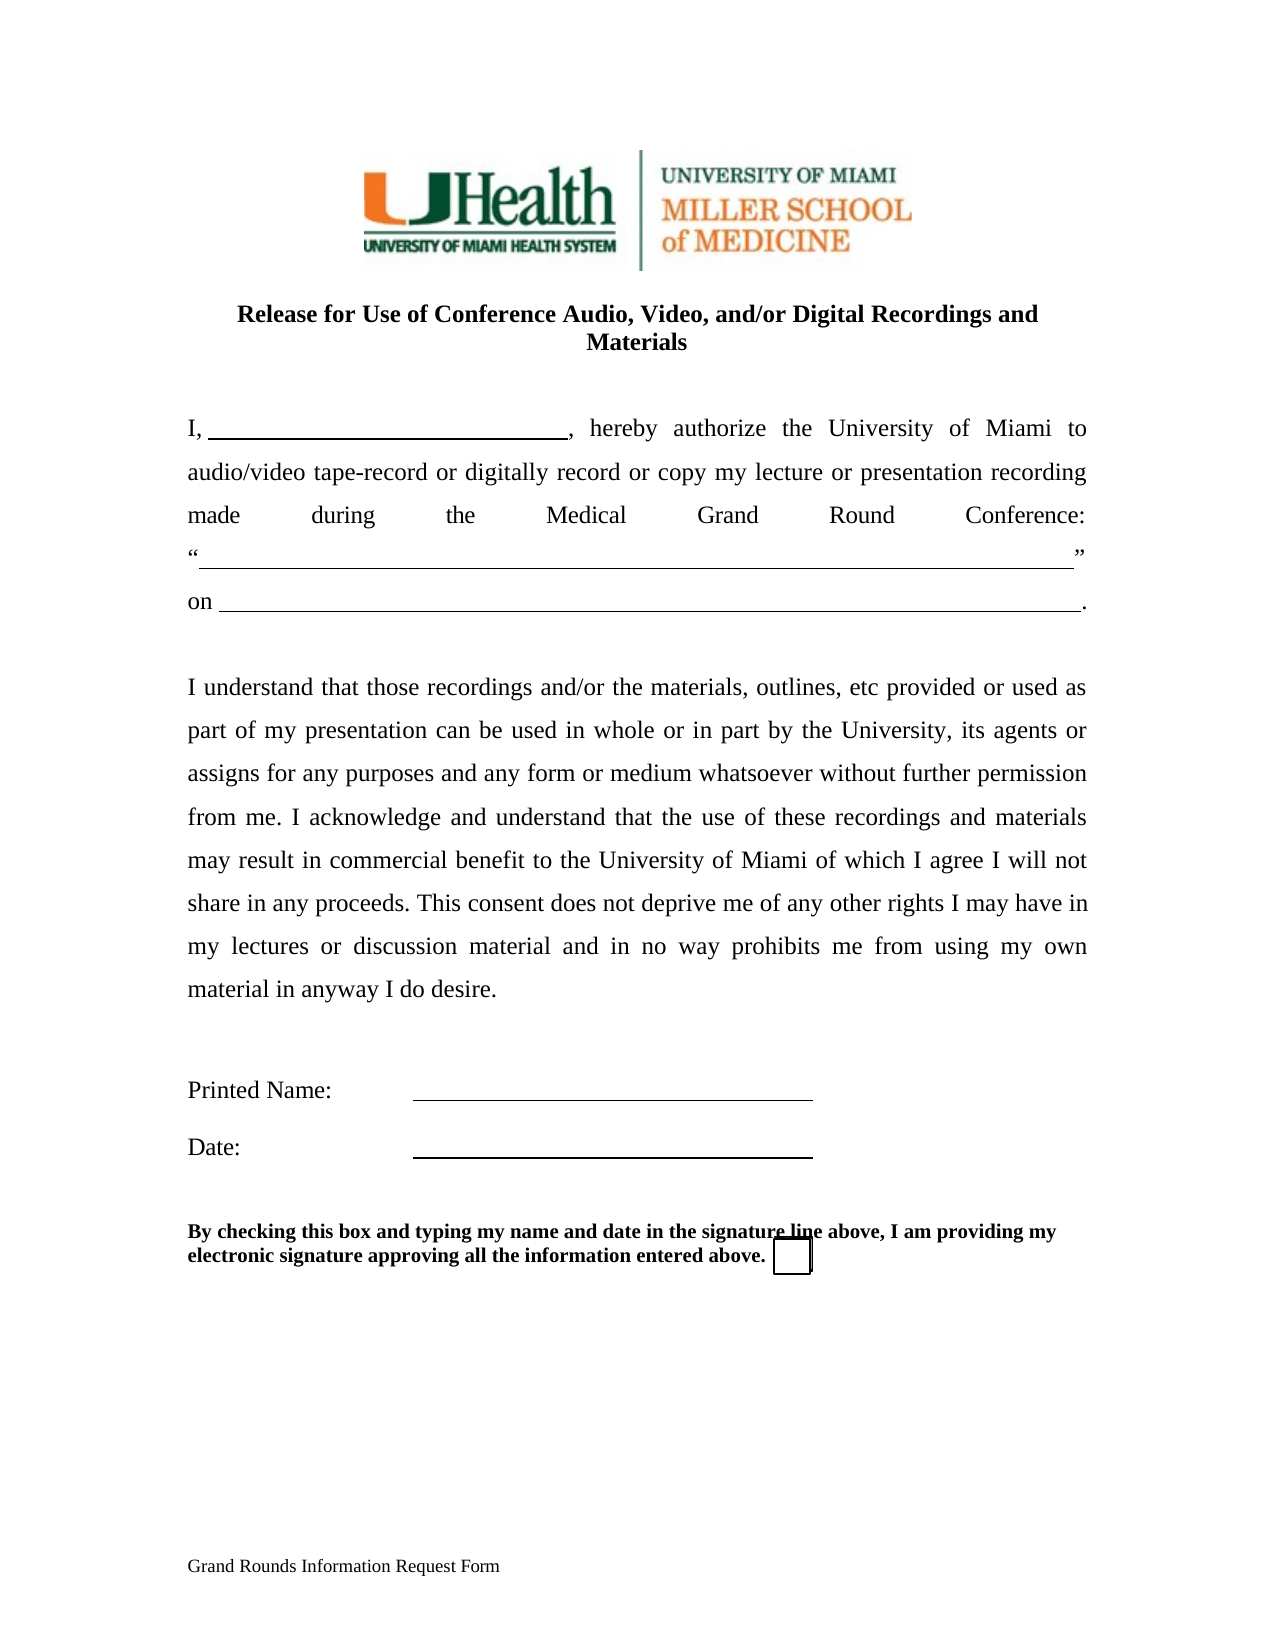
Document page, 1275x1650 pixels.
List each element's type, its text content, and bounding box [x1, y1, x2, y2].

text I, , hereby authorize the University of Miami to audio/video tape-record or digitally record or copy my lecture or presentation recording made during the Medical Grand Round Conference: “ ” on . [187, 413, 1088, 615]
text By checking this box and typing my name and date in the signature line above, I am providing my electronic signature approving all the information entered above. [187, 1219, 1100, 1267]
text Printed Name: [187, 1075, 1100, 1103]
title Release for Use of Conference Audio, Video, and/or Digital Recordings and Materials [237, 299, 1100, 356]
text Date: [187, 1132, 1100, 1161]
picture [364, 150, 912, 271]
text Grand Rounds Information Request Form [187, 1555, 1100, 1576]
text I understand that those recordings and/or the materials, outlines, etc provided or used as part of my presentation can be used in whole or in part by the University, its agents or assigns for any purposes and any form or medium whatsoever without further permission from me. I acknowledge and understand that the use of these recordings and materials may result in commercial benefit to the University of Miami of which I agree I will not share in any proceeds. This consent does not deprive me of any other rights I may have in my lectures or discussion material and in no way prohibits me from using my own material in anyway I do desire. [187, 672, 1088, 1003]
